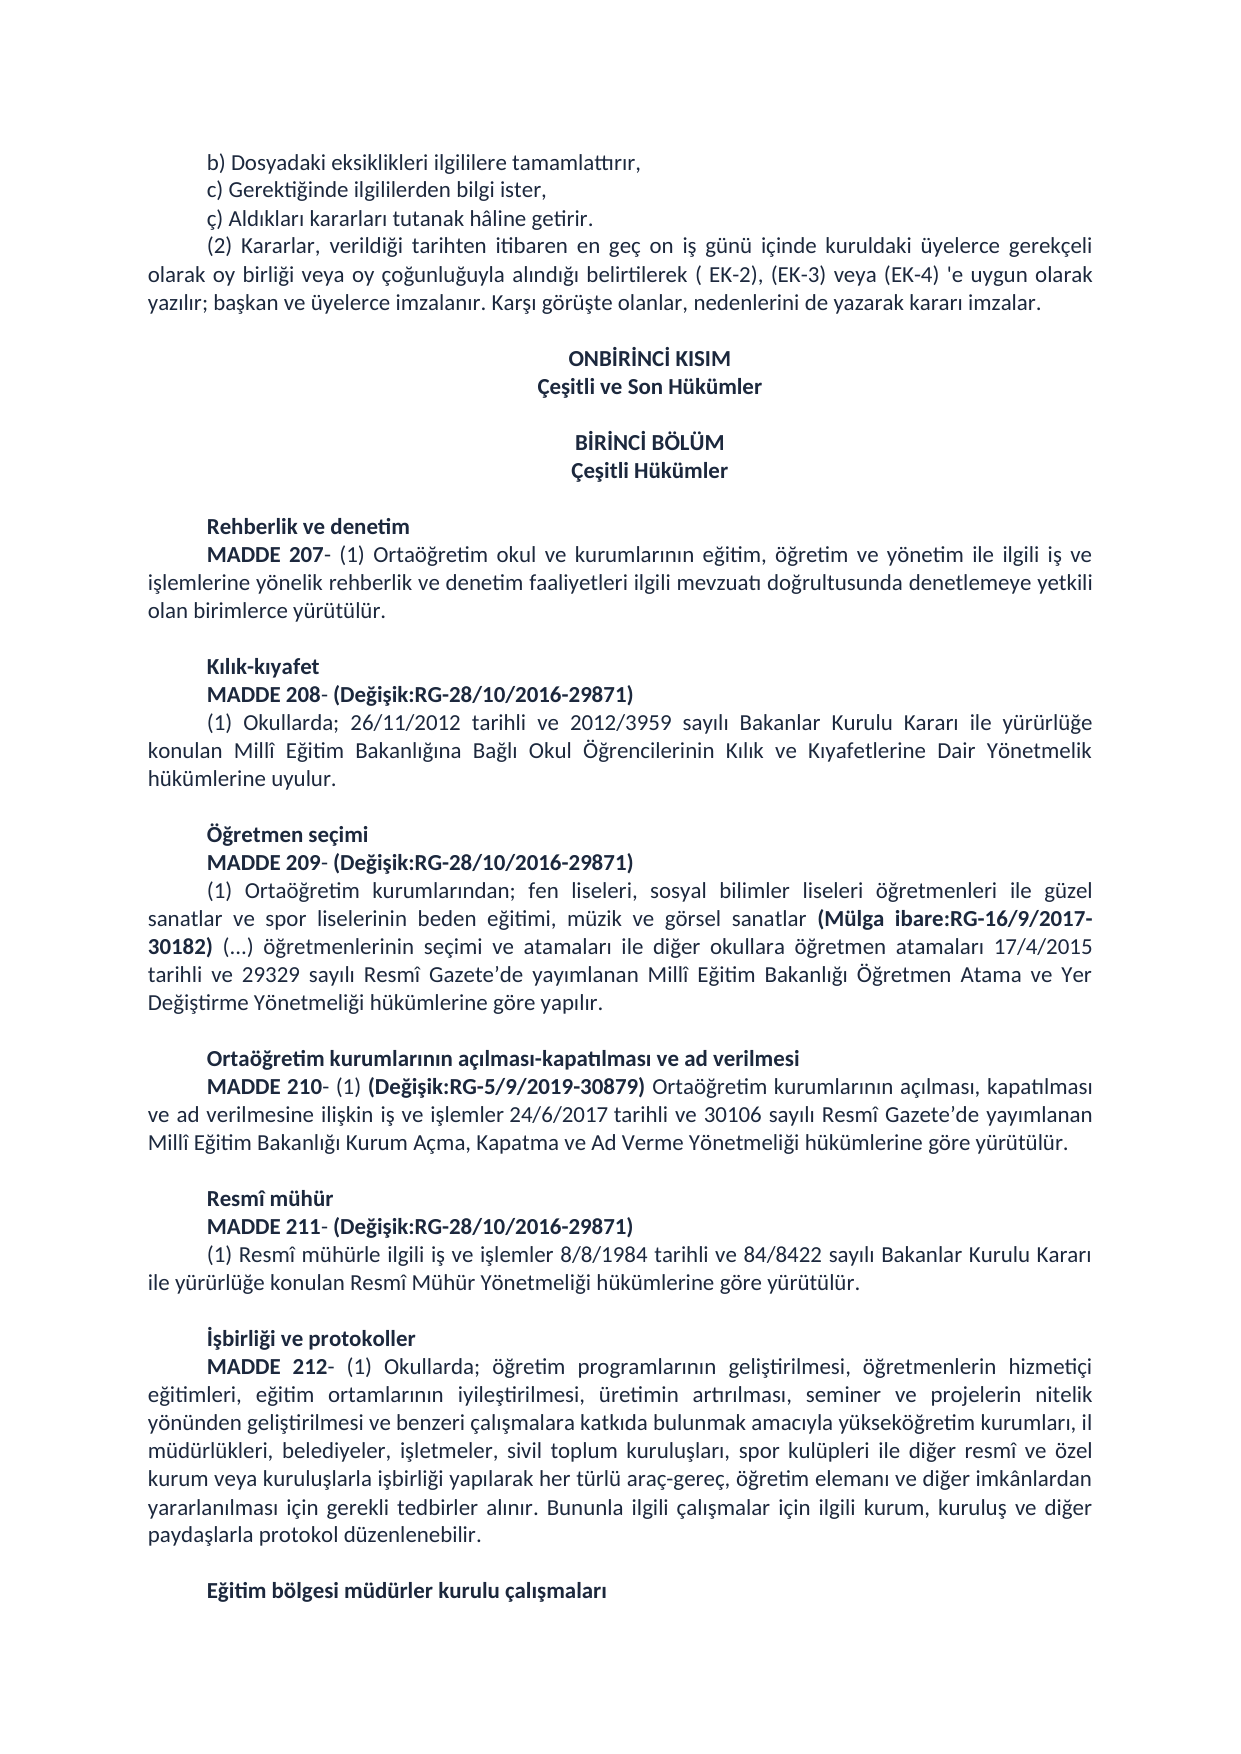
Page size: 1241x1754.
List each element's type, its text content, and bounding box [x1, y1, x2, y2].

text MADDE 207- (1) Ortaöğretim okul ve kurumlarının eğitim, öğretim ve yönetim ile ilgili iş ve işlemlerine yönelik rehberlik ve denetim faaliyetleri ilgili mevzuatı doğrultusunda denetlemeye yetkili olan birimlerce yürütülür. [148, 540, 1093, 624]
text (1) Okullarda; 26/11/2012 tarihli ve 2012/3959 sayılı Bakanlar Kurulu Kararı ile yürürlüğe konulan Millî Eğitim Bakanlığına Bağlı Okul Öğrencilerinin Kılık ve Kıyafetlerine Dair Yönetmelik hükümlerine uyulur. [148, 708, 1093, 792]
text BİRİNCİ BÖLÜM [148, 428, 1093, 456]
text c) Gerektiğinde ilgililerden bilgi ister, [148, 176, 1093, 204]
text ONBİRİNCİ KISIM [148, 344, 1093, 372]
text ç) Aldıkları kararları tutanak hâline getirir. [148, 204, 1093, 232]
text MADDE 209- (Değişik:RG-28/10/2016-29871) [148, 848, 1093, 876]
text MADDE 210- (1) (Değişik:RG-5/9/2019-30879) Ortaöğretim kurumlarının açılması, kapatılması ve ad verilmesine ilişkin iş ve işlemler 24/6/2017 tarihli ve 30106 sayılı Resmî Gazete’de yayımlanan Millî Eğitim Bakanlığı Kurum Açma, Kapatma ve Ad Verme Yönetmeliği hükümlerine göre yürütülür. [148, 1072, 1093, 1156]
text İşbirliği ve protokoller [148, 1324, 1093, 1352]
text Rehberlik ve denetim [148, 512, 1093, 540]
text Öğretmen seçimi [148, 820, 1093, 848]
text MADDE 212- (1) Okullarda; öğretim programlarının geliştirilmesi, öğretmenlerin hizmetiçi eğitimleri, eğitim ortamlarının iyileştirilmesi, üretimin artırılması, seminer ve projelerin nitelik yönünden geliştirilmesi ve benzeri çalışmalara katkıda bulunmak amacıyla yükseköğretim kurumları, il müdürlükleri, belediyeler, işletmeler, sivil toplum kuruluşları, spor kulüpleri ile diğer resmî ve özel kurum veya kuruluşlarla işbirliği yapılarak her türlü araç-gereç, öğretim elemanı ve diğer imkânlardan yararlanılması için gerekli tedbirler alınır. Bununla ilgili çalışmalar için ilgili kurum, kuruluş ve diğer paydaşlarla protokol düzenlenebilir. [148, 1352, 1093, 1549]
text Çeşitli Hükümler [148, 456, 1093, 484]
text Kılık-kıyafet [148, 652, 1093, 680]
text MADDE 211- (Değişik:RG-28/10/2016-29871) [148, 1212, 1093, 1240]
text (2) Kararlar, verildiği tarihten itibaren en geç on iş günü içinde kuruldaki üyelerce gerekçeli olarak oy birliği veya oy çoğunluğuyla alındığı belirtilerek ( EK-2), (EK-3) veya (EK-4) 'e uygun olarak yazılır; başkan ve üyelerce imzalanır. Karşı görüşte olanlar, nedenlerini de yazarak kararı imzalar. [148, 232, 1093, 316]
text (1) Ortaöğretim kurumlarından; fen liseleri, sosyal bilimler liseleri öğretmenleri ile güzel sanatlar ve spor liselerinin beden eğitimi, müzik ve görsel sanatlar (Mülga ibare:RG-16/9/2017-30182) (...) öğretmenlerinin seçimi ve atamaları ile diğer okullara öğretmen atamaları 17/4/2015 tarihli ve 29329 sayılı Resmî Gazete’de yayımlanan Millî Eğitim Bakanlığı Öğretmen Atama ve Yer Değiştirme Yönetmeliği hükümlerine göre yapılır. [148, 876, 1093, 1016]
text Eğitim bölgesi müdürler kurulu çalışmaları [148, 1577, 1093, 1605]
text MADDE 208- (Değişik:RG-28/10/2016-29871) [148, 680, 1093, 708]
text b) Dosyadaki eksiklikleri ilgililere tamamlattırır, [148, 148, 1093, 176]
text Resmî mühür [148, 1184, 1093, 1212]
text Çeşitli ve Son Hükümler [148, 372, 1093, 400]
text Ortaöğretim kurumlarının açılması-kapatılması ve ad verilmesi [148, 1044, 1093, 1072]
text (1) Resmî mühürle ilgili iş ve işlemler 8/8/1984 tarihli ve 84/8422 sayılı Bakanlar Kurulu Kararı ile yürürlüğe konulan Resmî Mühür Yönetmeliği hükümlerine göre yürütülür. [148, 1240, 1093, 1296]
